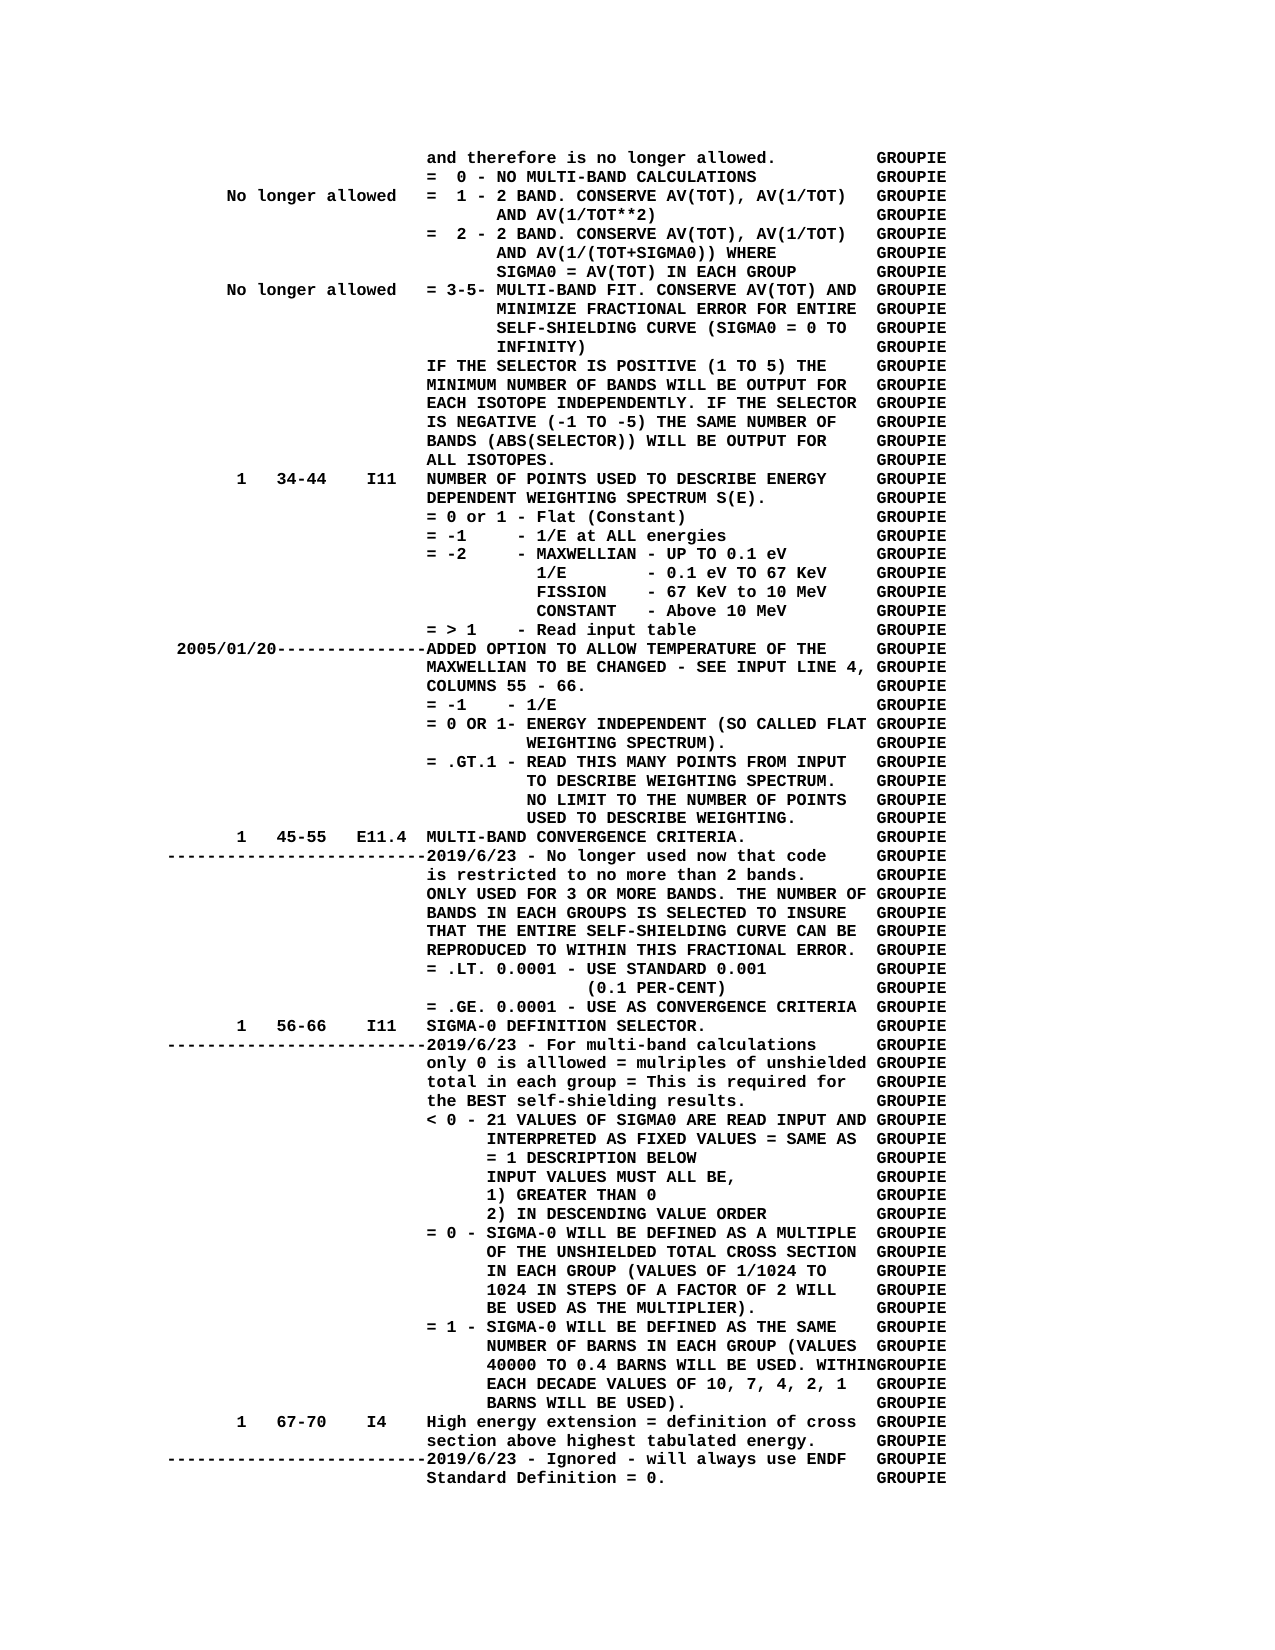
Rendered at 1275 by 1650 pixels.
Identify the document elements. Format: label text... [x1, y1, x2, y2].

text USED TO DESCRIBE WEIGHTING. GROUPIE [156, 810, 1118, 829]
text < 0 - 21 VALUES OF SIGMA0 ARE READ INPUT AND GROUPIE [156, 1112, 1118, 1130]
text ONLY USED FOR 3 OR MORE BANDS. THE NUMBER OF GROUPIE [156, 885, 1118, 904]
text section above highest tabulated energy. GROUPIE [156, 1432, 1118, 1451]
text REPRODUCED TO WITHIN THIS FRACTIONAL ERROR. GROUPIE [156, 942, 1118, 961]
text INTERPRETED AS FIXED VALUES = SAME AS GROUPIE [156, 1130, 1118, 1149]
text 2) IN DESCENDING VALUE ORDER GROUPIE [156, 1206, 1118, 1225]
text total in each group = This is required for GROUPIE [156, 1074, 1118, 1093]
text NO LIMIT TO THE NUMBER OF POINTS GROUPIE [156, 791, 1118, 810]
text EACH DECADE VALUES OF 10, 7, 4, 2, 1 GROUPIE [156, 1376, 1118, 1394]
text INPUT VALUES MUST ALL BE, GROUPIE [156, 1168, 1118, 1187]
text 2005/01/20---------------ADDED OPTION TO ALLOW TEMPERATURE OF THE GROUPIE [156, 640, 1118, 659]
text = 1 - SIGMA-0 WILL BE DEFINED AS THE SAME GROUPIE [156, 1319, 1118, 1338]
text MINIMIZE FRACTIONAL ERROR FOR ENTIRE GROUPIE [156, 301, 1118, 320]
text = 2 - 2 BAND. CONSERVE AV(TOT), AV(1/TOT) GROUPIE [156, 225, 1118, 244]
text WEIGHTING SPECTRUM). GROUPIE [156, 734, 1118, 753]
text 1 45-55 E11.4 MULTI-BAND CONVERGENCE CRITERIA. GROUPIE [156, 829, 1118, 848]
text = .LT. 0.0001 - USE STANDARD 0.001 GROUPIE [156, 961, 1118, 979]
text = 1 DESCRIPTION BELOW GROUPIE [156, 1149, 1118, 1168]
text and therefore is no longer allowed. GROUPIE [156, 150, 1118, 169]
text --------------------------2019/6/23 - No longer used now that code GROUPIE [156, 848, 1118, 866]
text BANDS (ABS(SELECTOR)) WILL BE OUTPUT FOR GROUPIE [156, 433, 1118, 452]
text EACH ISOTOPE INDEPENDENTLY. IF THE SELECTOR GROUPIE [156, 395, 1118, 414]
text CONSTANT - Above 10 MeV GROUPIE [156, 602, 1118, 621]
text = -1 - 1/E GROUPIE [156, 697, 1118, 716]
text the BEST self-shielding results. GROUPIE [156, 1093, 1118, 1112]
text Standard Definition = 0. GROUPIE [156, 1470, 1118, 1489]
text is restricted to no more than 2 bands. GROUPIE [156, 866, 1118, 885]
text IN EACH GROUP (VALUES OF 1/1024 TO GROUPIE [156, 1262, 1118, 1281]
text BE USED AS THE MULTIPLIER). GROUPIE [156, 1300, 1118, 1319]
text = 0 - NO MULTI-BAND CALCULATIONS GROUPIE [156, 169, 1118, 188]
text = > 1 - Read input table GROUPIE [156, 621, 1118, 640]
text MAXWELLIAN TO BE CHANGED - SEE INPUT LINE 4, GROUPIE [156, 659, 1118, 678]
text BARNS WILL BE USED). GROUPIE [156, 1394, 1118, 1413]
text AND AV(1/TOT**2) GROUPIE [156, 207, 1118, 225]
text THAT THE ENTIRE SELF-SHIELDING CURVE CAN BE GROUPIE [156, 923, 1118, 942]
text --------------------------2019/6/23 - For multi-band calculations GROUPIE [156, 1036, 1118, 1055]
text COLUMNS 55 - 66. GROUPIE [156, 678, 1118, 697]
text = 0 or 1 - Flat (Constant) GROUPIE [156, 508, 1118, 527]
text 40000 TO 0.4 BARNS WILL BE USED. WITHINGROUPIE [156, 1357, 1118, 1376]
text --------------------------2019/6/23 - Ignored - will always use ENDF GROUPIE [156, 1451, 1118, 1470]
text NUMBER OF BARNS IN EACH GROUP (VALUES GROUPIE [156, 1338, 1118, 1357]
text INFINITY) GROUPIE [156, 338, 1118, 357]
text TO DESCRIBE WEIGHTING SPECTRUM. GROUPIE [156, 772, 1118, 791]
text = 0 - SIGMA-0 WILL BE DEFINED AS A MULTIPLE GROUPIE [156, 1225, 1118, 1243]
text = 0 OR 1- ENERGY INDEPENDENT (SO CALLED FLAT GROUPIE [156, 716, 1118, 734]
text only 0 is alllowed = mulriples of unshielded GROUPIE [156, 1055, 1118, 1074]
text 1/E - 0.1 eV TO 67 KeV GROUPIE [156, 565, 1118, 584]
text = -1 - 1/E at ALL energies GROUPIE [156, 527, 1118, 546]
text 1) GREATER THAN 0 GROUPIE [156, 1187, 1118, 1206]
text = -2 - MAXWELLIAN - UP TO 0.1 eV GROUPIE [156, 546, 1118, 565]
text 1 67-70 I4 High energy extension = definition of cross GROUPIE [156, 1413, 1118, 1432]
text = .GE. 0.0001 - USE AS CONVERGENCE CRITERIA GROUPIE [156, 998, 1118, 1017]
text BANDS IN EACH GROUPS IS SELECTED TO INSURE GROUPIE [156, 904, 1118, 923]
text IF THE SELECTOR IS POSITIVE (1 TO 5) THE GROUPIE [156, 357, 1118, 376]
text AND AV(1/(TOT+SIGMA0)) WHERE GROUPIE [156, 244, 1118, 263]
text DEPENDENT WEIGHTING SPECTRUM S(E). GROUPIE [156, 489, 1118, 508]
text SIGMA0 = AV(TOT) IN EACH GROUP GROUPIE [156, 263, 1118, 282]
text No longer allowed = 1 - 2 BAND. CONSERVE AV(TOT), AV(1/TOT) GROUPIE [156, 188, 1118, 207]
text OF THE UNSHIELDED TOTAL CROSS SECTION GROUPIE [156, 1243, 1118, 1262]
text FISSION - 67 KeV to 10 MeV GROUPIE [156, 584, 1118, 602]
text IS NEGATIVE (-1 TO -5) THE SAME NUMBER OF GROUPIE [156, 414, 1118, 433]
text 1 34-44 I11 NUMBER OF POINTS USED TO DESCRIBE ENERGY GROUPIE [156, 471, 1118, 489]
text No longer allowed = 3-5- MULTI-BAND FIT. CONSERVE AV(TOT) AND GROUPIE [156, 282, 1118, 301]
text 1024 IN STEPS OF A FACTOR OF 2 WILL GROUPIE [156, 1281, 1118, 1300]
text (0.1 PER-CENT) GROUPIE [156, 979, 1118, 998]
text MINIMUM NUMBER OF BANDS WILL BE OUTPUT FOR GROUPIE [156, 376, 1118, 395]
text SELF-SHIELDING CURVE (SIGMA0 = 0 TO GROUPIE [156, 320, 1118, 338]
text 1 56-66 I11 SIGMA-0 DEFINITION SELECTOR. GROUPIE [156, 1017, 1118, 1036]
text = .GT.1 - READ THIS MANY POINTS FROM INPUT GROUPIE [156, 753, 1118, 772]
text ALL ISOTOPES. GROUPIE [156, 452, 1118, 471]
